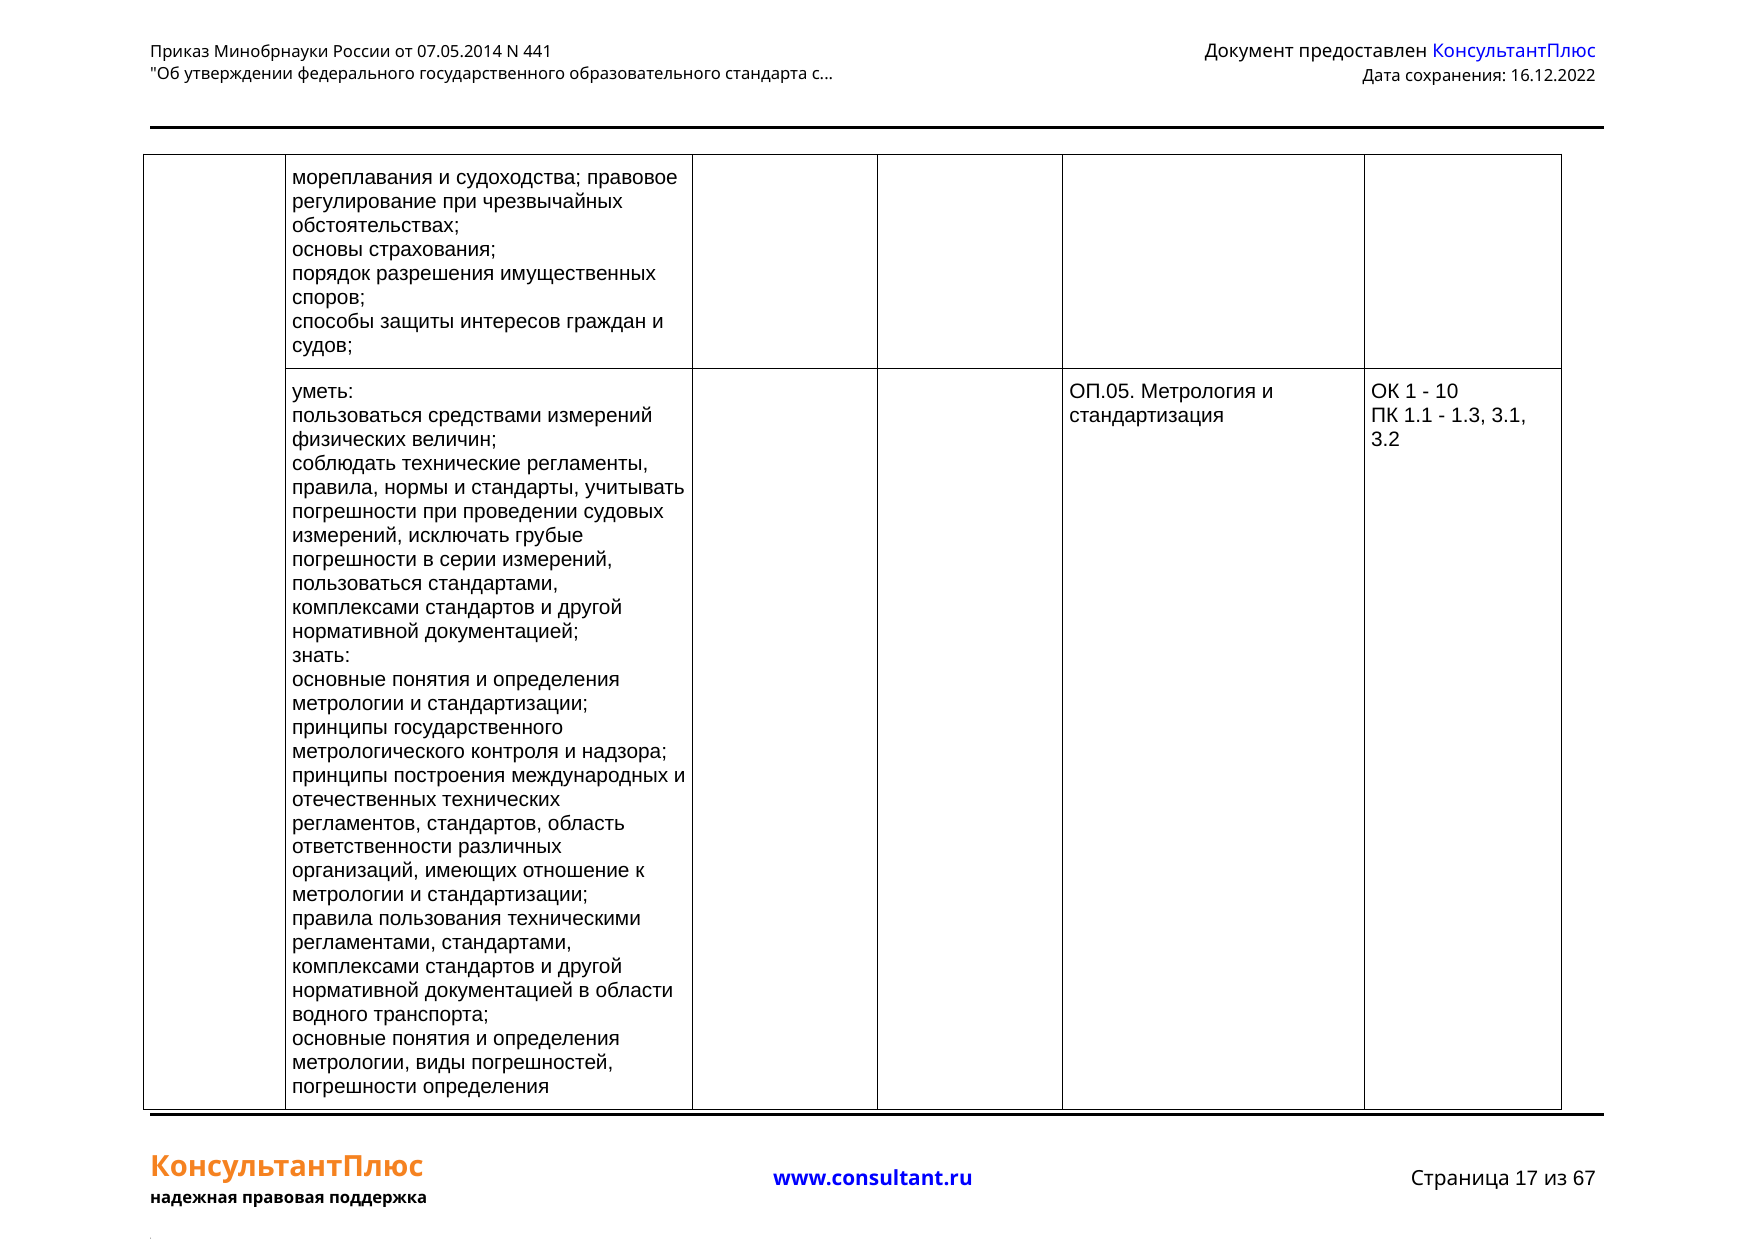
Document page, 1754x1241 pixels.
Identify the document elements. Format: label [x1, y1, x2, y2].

table_cell [693, 369, 877, 1108]
table_cell [286, 369, 692, 1108]
table_cell [1063, 369, 1364, 1108]
table_cell [1365, 155, 1561, 367]
table_cell [1063, 155, 1364, 367]
table_cell [878, 369, 1062, 1108]
table_cell [693, 155, 877, 367]
table_cell [1365, 369, 1561, 1108]
table_cell [286, 155, 692, 367]
table_cell [878, 155, 1062, 367]
